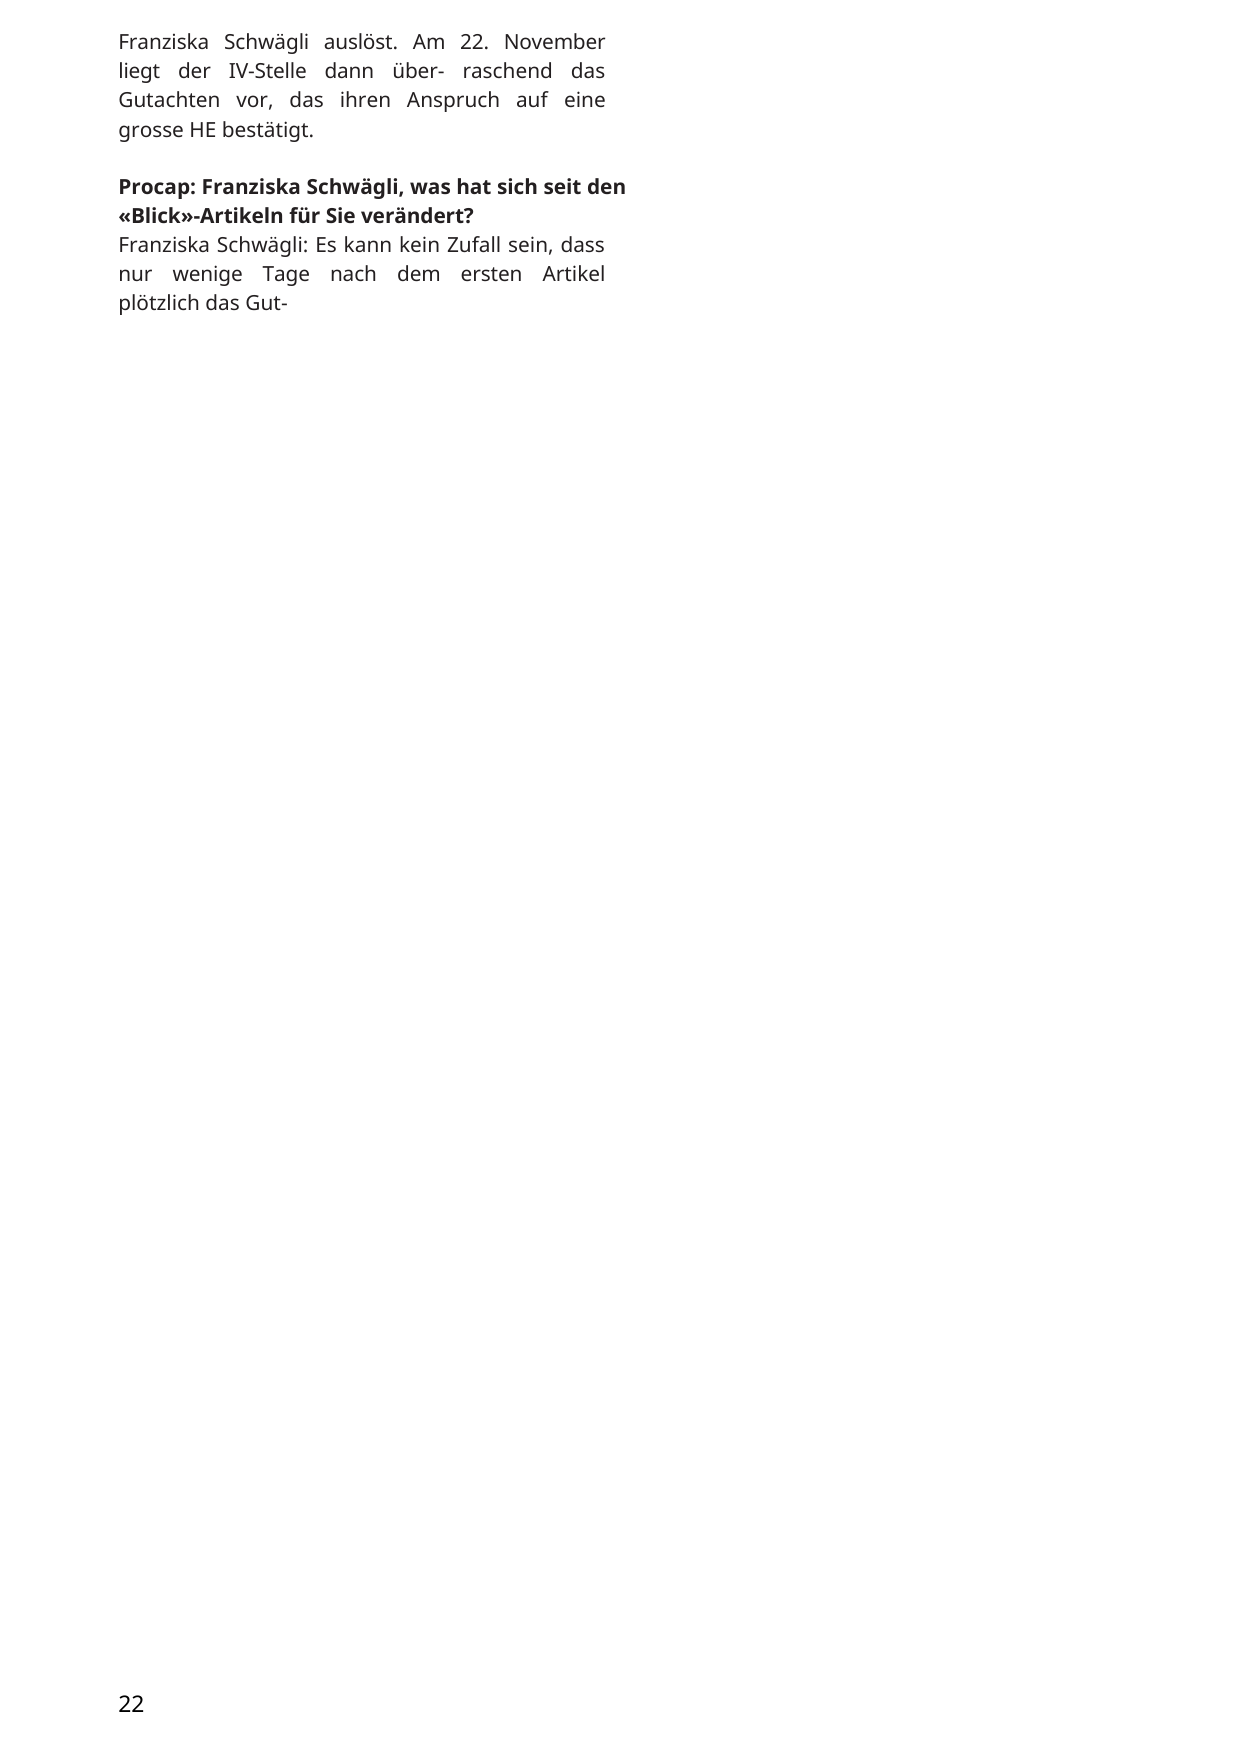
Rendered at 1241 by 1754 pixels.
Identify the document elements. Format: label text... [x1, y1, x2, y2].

text «Blick»-Artikeln für Sie verändert? [118, 200, 1240, 229]
subtitle Procap: Franziska Schwägli, was hat sich seit den [118, 172, 1240, 200]
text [118, 27, 606, 143]
text Franziska Schwägli: Es kann kein Zufall sein, dass nur wenige Tage nach dem ersten Artikel plötzlich das Gut- [118, 230, 606, 317]
